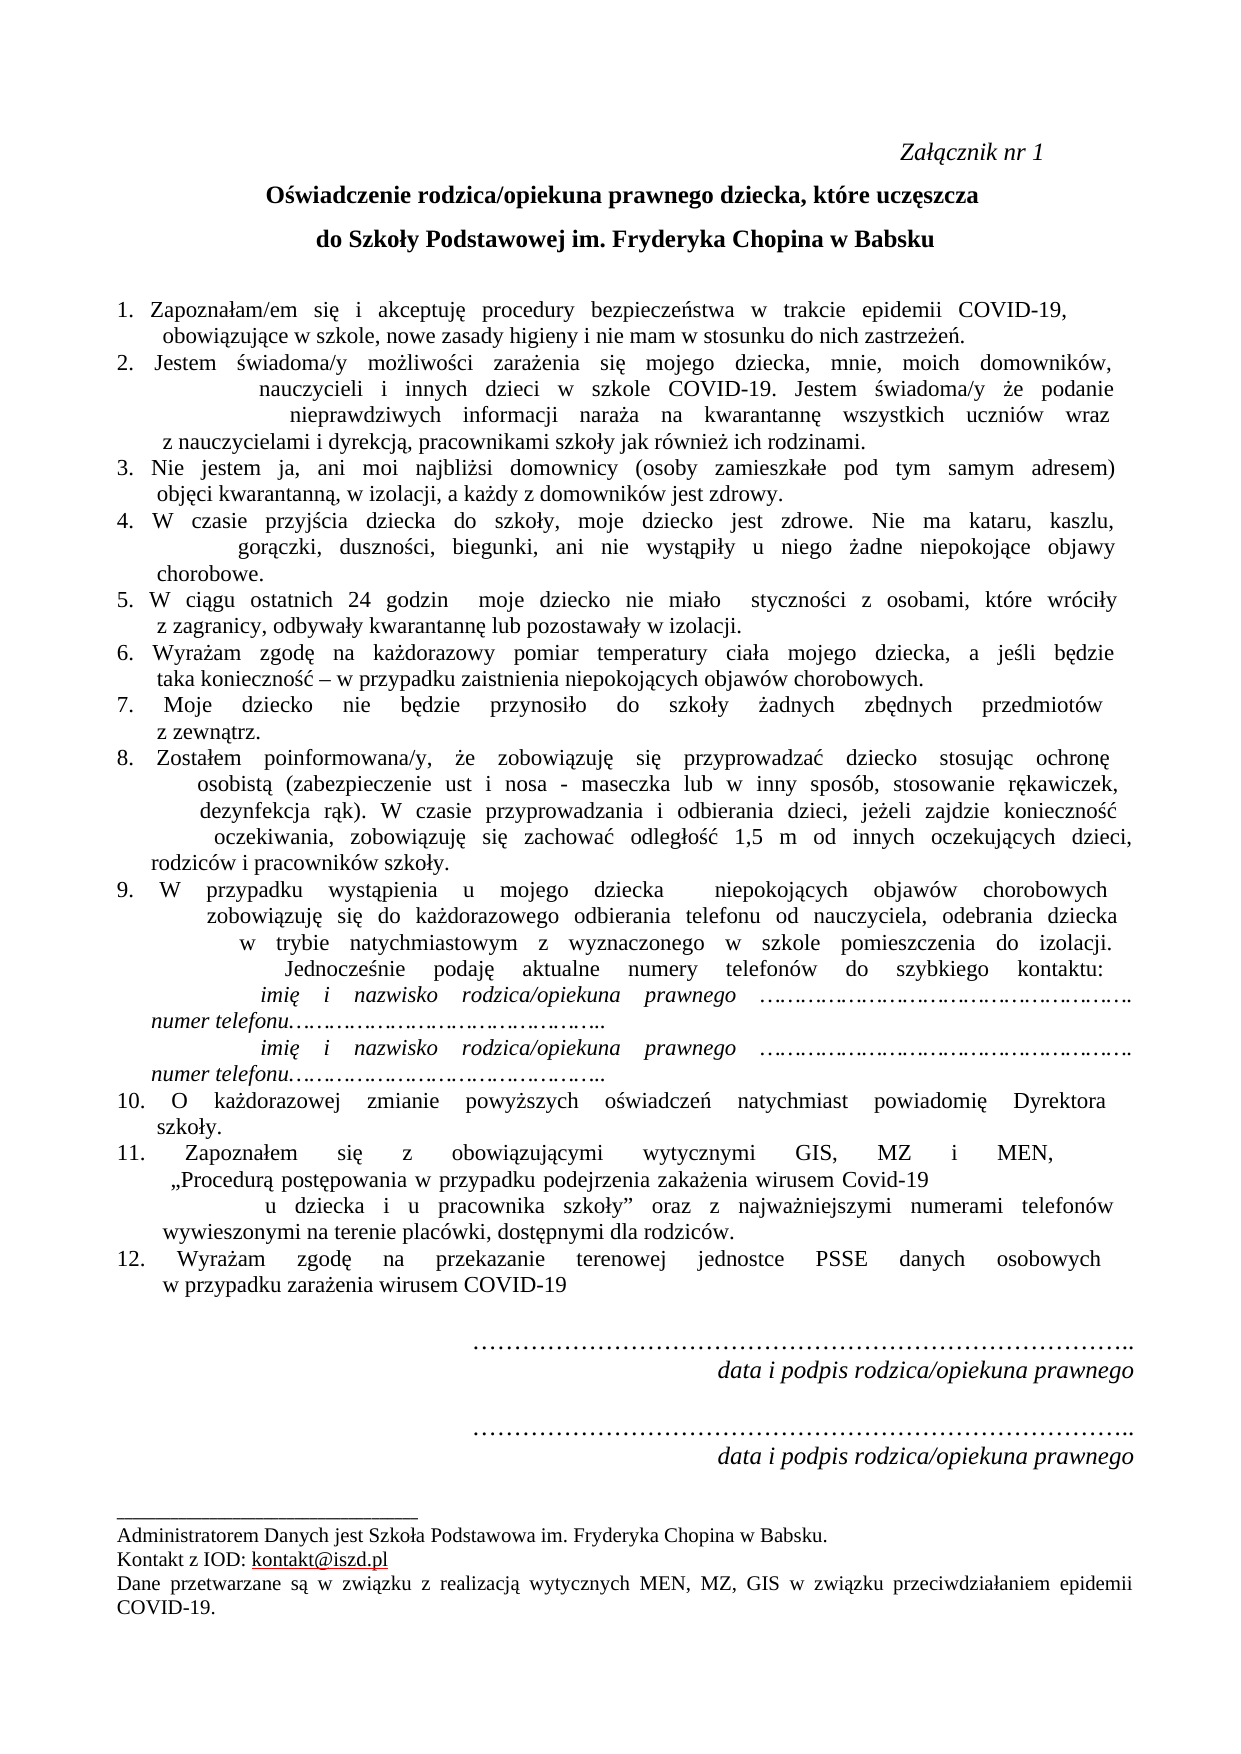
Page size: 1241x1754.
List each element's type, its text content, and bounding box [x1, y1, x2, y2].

text 2. Jestem świadoma/y możliwości zarażenia się mojego dziecka, mnie, moich domowników, nauczycieli i innych dzieci w szkole COVID-19. Jestem świadoma/y że podanie nieprawdziwych informacji naraża na kwarantannę wszystkich uczniów wraz z nauczycielami i dyrekcją, pracownikami szkoły jak również ich rodzinami. [117, 349, 1134, 454]
text 3. Nie jestem ja, ani moi najbliżsi domownicy (osoby zamieszkałe pod tym samym adresem) objęci kwarantanną, w izolacji, a każdy z domowników jest zdrowy. [117, 454, 1134, 507]
text 12. Wyrażam zgodę na przekazanie terenowej jednostce PSSE danych osobowych w przypadku zarażenia wirusem COVID-19 [117, 1245, 1134, 1297]
text …………………………………………………………………….. [117, 1412, 1134, 1441]
text 7. Moje dziecko nie będzie przynosiło do szkoły żadnych zbędnych przedmiotów z zewnątrz. [117, 691, 1134, 744]
text 6. Wyrażam zgodę na każdorazowy pomiar temperatury ciała mojego dziecka, a jeśli będzie taka konieczność – w przypadku zaistnienia niepokojących objawów chorobowych. [117, 639, 1134, 691]
text 4. W czasie przyjścia dziecka do szkoły, moje dziecko jest zdrowe. Nie ma kataru, kaszlu, gorączki, duszności, biegunki, ani nie wystąpiły u niego żadne niepokojące objawy chorobowe. [117, 507, 1134, 586]
text Załącznik nr 1 Oświadczenie rodzica/opiekuna prawnego dziecka, które uczęszcza do Szkoły Podstawowej im. Fryderyka Chopina w Babsku [117, 137, 1134, 252]
text Administratorem Danych jest Szkoła Podstawowa im. Fryderyka Chopina w Babsku. [117, 1523, 1134, 1547]
text 1. Zapoznałam/em się i akceptuję procedury bezpieczeństwa w trakcie epidemii COVID-19, obowiązujące w szkole, nowe zasady higieny i nie mam w stosunku do nich zastrzeżeń. [117, 296, 1134, 349]
text data i podpis rodzica/opiekuna prawnego [117, 1441, 1134, 1470]
text 11. Zapoznałem się z obowiązującymi wytycznymi GIS, MZ i MEN, „Procedurą postępowania w przypadku podejrzenia zakażenia wirusem Covid-19 u dziecka i u pracownika szkoły” oraz z najważniejszymi numerami telefonów wywieszonymi na terenie placówki, dostępnymi dla rodziców. [117, 1139, 1134, 1245]
text …………………………………………………………………….. [117, 1326, 1134, 1355]
text Dane przetwarzane są w związku z realizacją wytycznych MEN, MZ, GIS w związku przeciwdziałaniem epidemii COVID-19. [117, 1571, 1134, 1619]
text data i podpis rodzica/opiekuna prawnego [117, 1355, 1134, 1384]
text 5. W ciągu ostatnich 24 godzin moje dziecko nie miało styczności z osobami, które wróciły z zagranicy, odbywały kwarantannę lub pozostawały w izolacji. [117, 586, 1134, 639]
text Kontakt z IOD: kontakt@iszd.pl [117, 1547, 1134, 1571]
text imię i nazwisko rodzica/opiekuna prawnego ………………………………………………. numer telefonu……………………………………….. [117, 1034, 1134, 1087]
text 8. Zostałem poinformowana/y, że zobowiązuję się przyprowadzać dziecko stosując ochronę osobistą (zabezpieczenie ust i nosa - maseczka lub w inny sposób, stosowanie rękawiczek, dezynfekcja rąk). W czasie przyprowadzania i odbierania dzieci, jeżeli zajdzie konieczność oczekiwania, zobowiązuję się zachować odległość 1,5 m od innych oczekujących dzieci, rodziców i pracowników szkoły. [117, 744, 1134, 876]
text 9. W przypadku wystąpienia u mojego dziecka niepokojących objawów chorobowych zobowiązuję się do każdorazowego odbierania telefonu od nauczyciela, odebrania dziecka w trybie natychmiastowym z wyznaczonego w szkole pomieszczenia do izolacji. Jednocześnie podaję aktualne numery telefonów do szybkiego kontaktu: imię i nazwisko rodzica/opiekuna prawnego ………………………………………………. numer telefonu……………………………………….. [117, 876, 1134, 1034]
text _______________________________________ [117, 1499, 1134, 1523]
text 10. O każdorazowej zmianie powyższych oświadczeń natychmiast powiadomię Dyrektora szkoły. [117, 1087, 1134, 1139]
